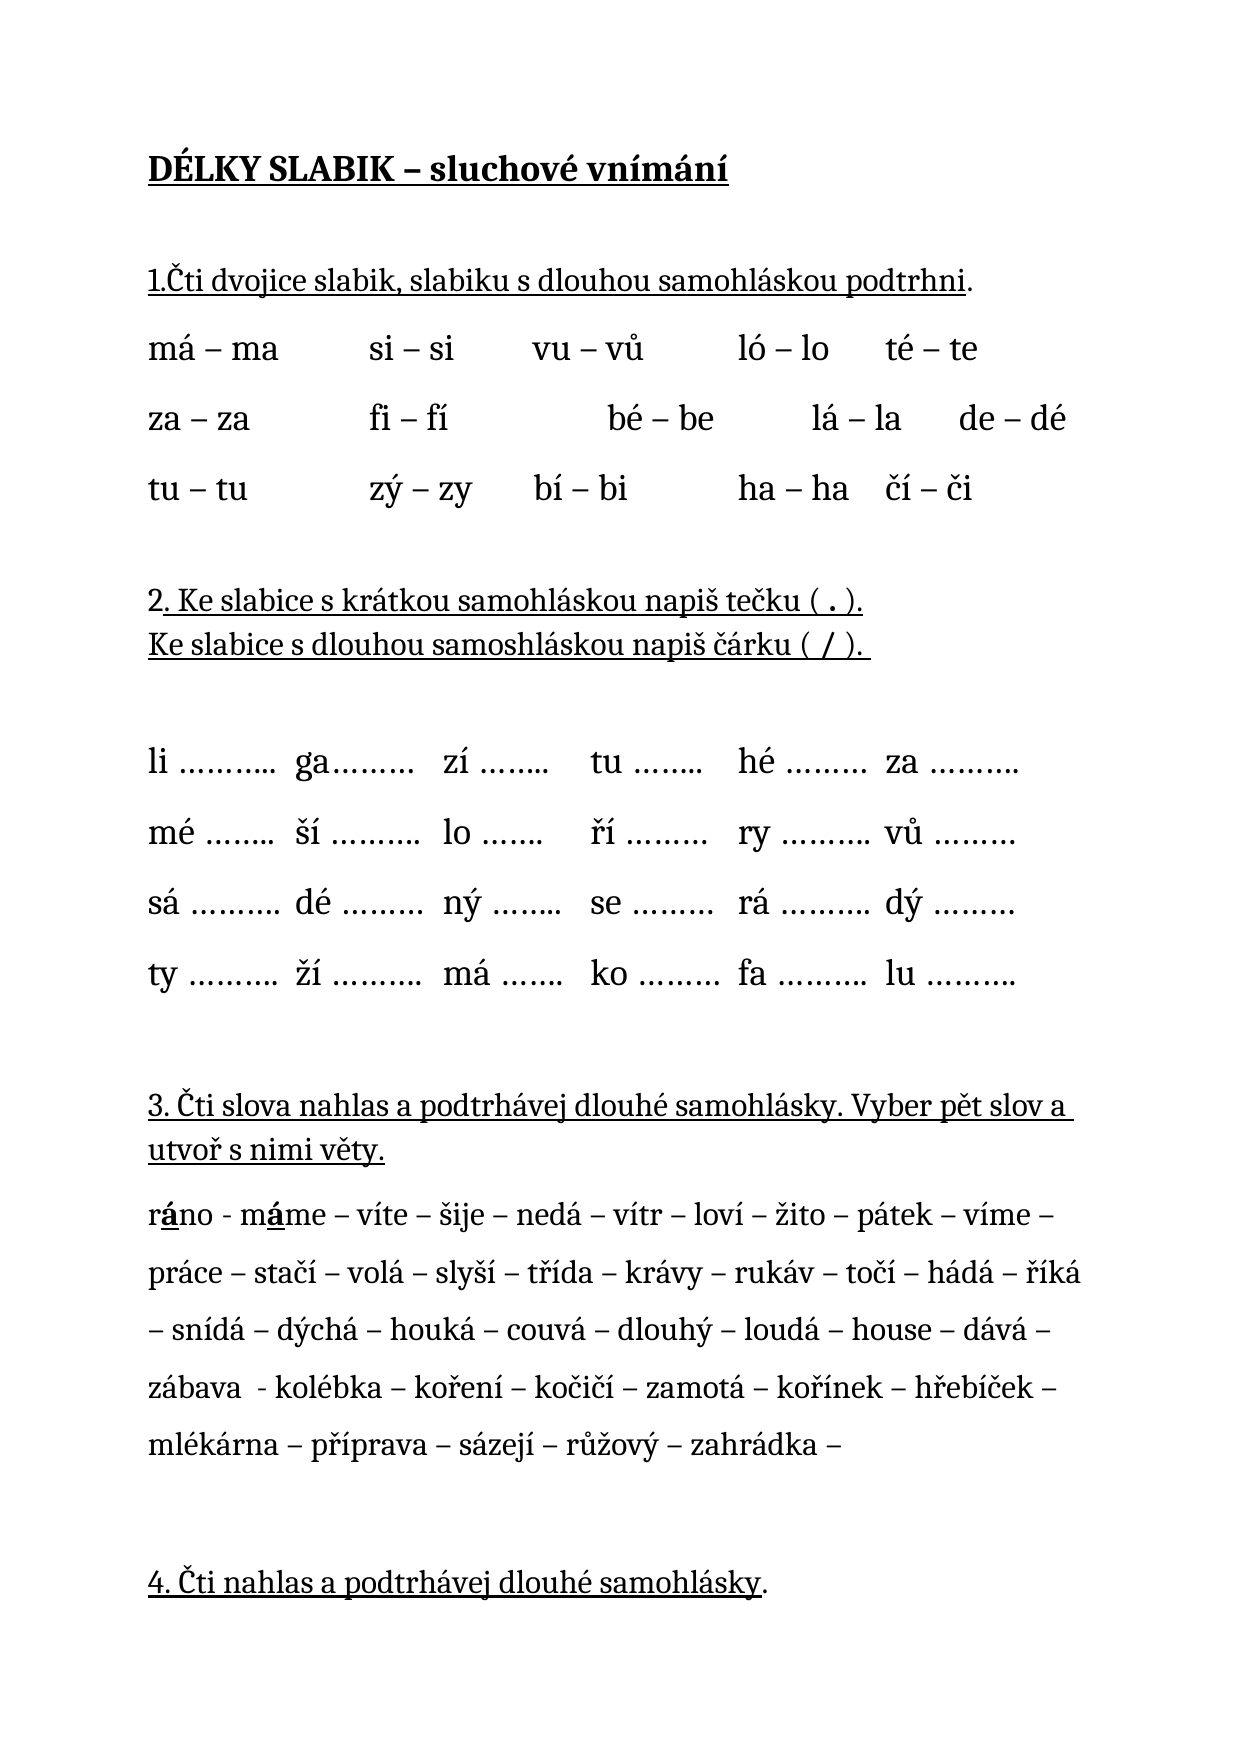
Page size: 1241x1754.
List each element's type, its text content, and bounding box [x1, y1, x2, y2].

text Ke slabice s dlouhou samoshláskou napiš čárku ( / ). [148, 626, 1093, 664]
text ty ………. ží ………. má ……. ko ……… fa ………. lu ………. [148, 951, 1093, 994]
text sá ………. dé ……… ný …….. se ……… rá ………. dý ……… [148, 881, 1093, 924]
text má – ma si – si vu – vů ló – lo té – te [148, 326, 1093, 369]
text mé …….. ší ………. lo ……. ří ……… ry ………. vů ……… [148, 811, 1093, 854]
text 3. Čti slova nahlas a podtrhávej dlouhé samohlásky. Vyber pět slov a utvoř s nimi věty. [148, 1087, 1093, 1169]
text 1.Čti dvojice slabik, slabiku s dlouhou samohláskou podtrhni. [148, 261, 1093, 300]
text tu – tu zý – zy bí – bi ha – ha čí – či [148, 467, 1093, 510]
text DÉLKY SLABIK – sluchové vnímání [148, 148, 1093, 235]
text 4. Čti nahlas a podtrhávej dlouhé samohlásky. [148, 1563, 1093, 1601]
text 2. Ke slabice s krátkou samohláskou napiš tečku ( . ). [148, 582, 1093, 620]
text za – za fi – fí bé – be lá – la de – dé [148, 397, 1093, 440]
text ráno - máme – víte – šije – nedá – vítr – loví – žito – pátek – víme – práce – stačí – volá – slyší – třída – krávy – rukáv – točí – hádá – říká – snídá – dýchá – houká – couvá – dlouhý – loudá – house – dává – zábava - kolébka – koření – kočičí – zamotá – kořínek – hřebíček – mlékárna – příprava – sázejí – růžový – zahrádka – [148, 1196, 1093, 1464]
text li ……….. ga……… zí …….. tu …….. hé ……… za ………. [148, 740, 1093, 783]
